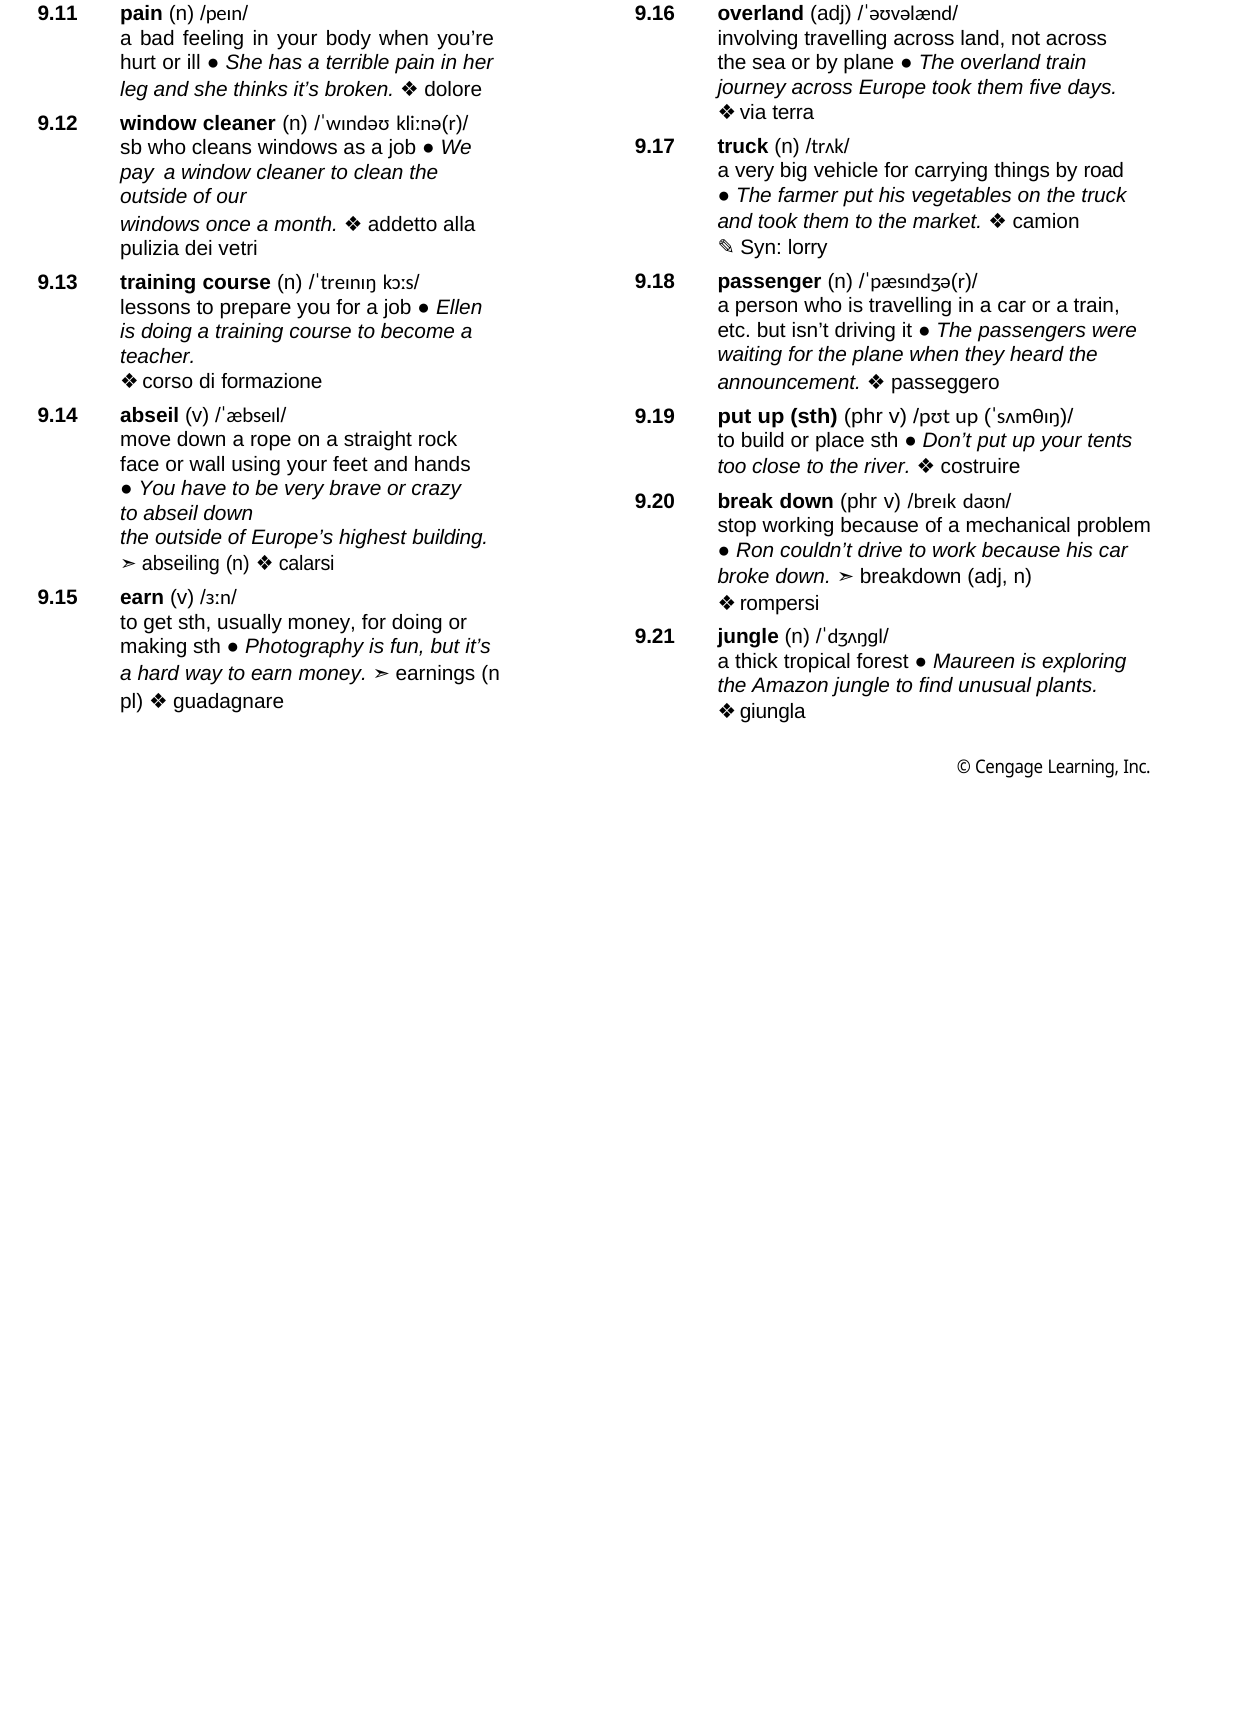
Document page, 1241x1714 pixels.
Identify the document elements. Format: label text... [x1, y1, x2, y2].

list The farmer put his vegetables on the truck and took them to the market. ❖ camion [717, 183, 1127, 234]
list earn (v) /ɜːn/ [37, 584, 593, 609]
text sb who cleans windows as a job ● We pay a window cleaner to clean the outside of our [120, 135, 475, 208]
list jungle (n) /ˈdʒʌŋɡl/ [634, 623, 1240, 649]
text involving travelling across land, not across the sea or by plane ● The overland train journey across Europe took them five days. [717, 25, 1134, 98]
list put up (sth) (phr v) /pʊt up (ˈsʌmθɪŋ)/ [634, 403, 1240, 429]
list overland (adj) /ˈəʊvəlænd/ [634, 0, 1240, 25]
list abseil (v) /ˈæbseɪl/ [37, 402, 593, 427]
text a very big vehicle for carrying things by road [717, 158, 1240, 182]
text stop working because of a mechanical problem [717, 514, 1240, 537]
text a person who is travelling in a car or a train, etc. but isn’t driving it ● The passengers were waiting for the plane when they heard the announcement. ❖ passeggero [717, 293, 1149, 396]
text to get sth, usually money, for doing or making sth ● Photography is fun, but it’s a hard way to earn money. ➣ earnings (n pl) ❖ guadagnare [120, 609, 502, 715]
list giungla [717, 698, 1240, 723]
list via terra [717, 99, 1240, 125]
text lessons to prepare you for a job ● Ellen is doing a training course to become a teacher. [120, 294, 502, 368]
text to build or place sth ● Don’t put up your tents too close to the river. ❖ costruire [717, 429, 1149, 480]
list training course (n) /ˈtreɪnɪŋ kɔːs/ [37, 269, 593, 294]
text ➣ abseiling (n) ❖ calarsi [120, 549, 593, 576]
list truck (n) /trʌk/ [634, 133, 1240, 158]
text a thick tropical forest ● Maureen is exploring the Amazon jungle to find unusual plants. [717, 649, 1149, 697]
list rompersi [717, 590, 1240, 615]
text windows once a month. ❖ addetto alla pulizia dei vetri [120, 209, 502, 260]
text a bad feeling in your body when you’re hurt or ill ● She has a terrible pain in her leg and she thinks it’s broken. ❖ dolore [120, 25, 494, 102]
list passenger (n) /ˈpæsɪndʒə(r)/ [634, 268, 1240, 293]
list pain (n) /peɪn/ [37, 0, 593, 25]
text © Cengage Learning, Inc. [0, 754, 1151, 779]
text ✎ Syn: lorry [717, 234, 1240, 260]
list corso di formazione [120, 368, 593, 394]
text the outside of Europe’s highest building. [120, 526, 593, 549]
list window cleaner (n) /ˈwɪndəʊ kliːnə(r)/ [37, 110, 593, 135]
list Ron couldn’t drive to work because his car broke down. ➣ breakdown (adj, n) [717, 539, 1128, 590]
text move down a rope on a straight rock face or wall using your feet and hands ● You have to be very brave or crazy to abseil down [120, 427, 479, 525]
list break down (phr v) /breɪk daʊn/ [634, 488, 1240, 514]
